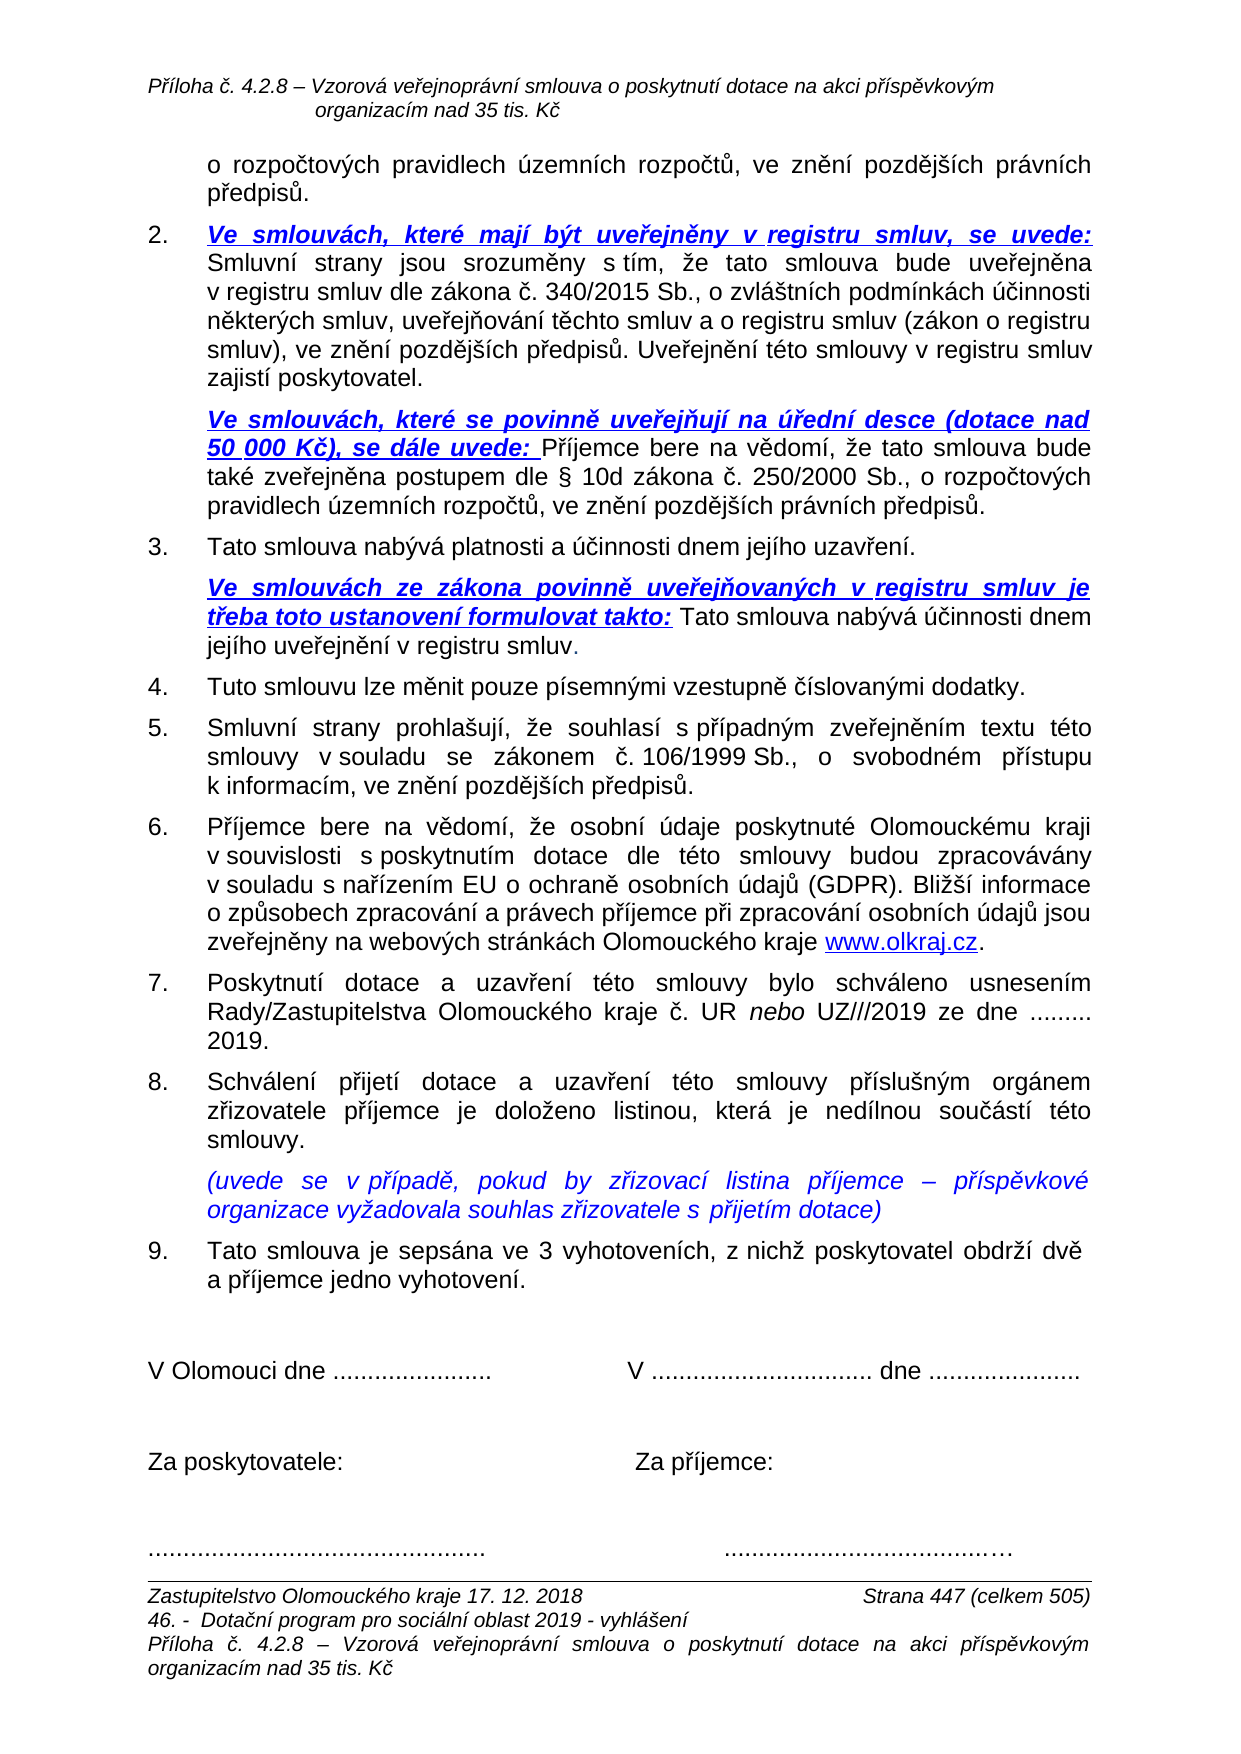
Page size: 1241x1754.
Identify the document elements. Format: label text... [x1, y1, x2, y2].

text Za poskytovatele: Za příjemce: [148, 1447, 1092, 1476]
text Ve smlouvách ze zákona povinně uveřejňovaných v registru smluv je třeba toto ustanovení formulovat takto: Tato smlouva nabývá účinnosti dnem jejího uveřejnění v registru smluv. [207, 573, 1092, 660]
list Tuto smlouvu lze měnit pouze písemnými vzestupně číslovanými dodatky. [148, 672, 1092, 701]
text (uvede se v případě, pokud by zřizovací listina příjemce – příspěvkové organizace vyžadovala souhlas zřizovatele s přijetím dotace) [207, 1166, 1092, 1223]
text V Olomouci dne ....................... V ................................ dne ...................... [148, 1356, 1092, 1385]
list Tato smlouva je sepsána ve 3 vyhotoveních, z nichž poskytovatel obdrží dvě a příjemce jedno vyhotovení. [148, 1236, 1092, 1293]
list Tato smlouva nabývá platnosti a účinnosti dnem jejího uzavření. [148, 532, 1092, 561]
text … [133, 1533, 1092, 1562]
text Ve smlouvách, které se povinně uveřejňují na úřední desce (dotace nad 50 000 Kč), se dále uvede: Příjemce bere na vědomí, že tato smlouva bude také zveřejněna postupem dle § 10d zákona č. 250/2000 Sb., o rozpočtových pravidlech územních rozpočtů, ve znění pozdějších právních předpisů. [207, 405, 1092, 520]
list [148, 150, 1092, 207]
list Poskytnutí dotace a uzavření této smlouvy bylo schváleno usnesením Rady/Zastupitelstva Olomouckého kraje č. UR nebo UZ///2019 ze dne ......... 2019. [148, 968, 1092, 1055]
list Ve smlouvách, které mají být uveřejněny v registru smluv, se uvede: Smluvní strany jsou srozuměny s tím, že tato smlouva bude uveřejněna v registru smluv dle zákona č. 340/2015 Sb., o zvláštních podmínkách účinnosti některých smluv, uveřejňování těchto smluv a o registru smluv (zákon o registru smluv), ve znění pozdějších předpisů. Uveřejnění této smlouvy v registru smluv zajistí poskytovatel. [148, 220, 1092, 392]
list Smluvní strany prohlašují, že souhlasí s případným zveřejněním textu této smlouvy v souladu se zákonem č. 106/1999 Sb., o svobodném přístupu k informacím, ve znění pozdějších předpisů. [148, 713, 1092, 800]
list Příjemce bere na vědomí, že osobní údaje poskytnuté Olomouckému kraji v souvislosti s poskytnutím dotace dle této smlouvy budou zpracovávány v souladu s nařízením EU o ochraně osobních údajů (GDPR). Bližší informace o způsobech zpracování a právech příjemce při zpracování osobních údajů jsou zveřejněny na webových stránkách Olomouckého kraje www.olkraj.cz. [148, 812, 1092, 956]
list Schválení přijetí dotace a uzavření této smlouvy příslušným orgánem zřizovatele příjemce je doloženo listinou, která je nedílnou součástí této smlouvy. [148, 1067, 1092, 1153]
